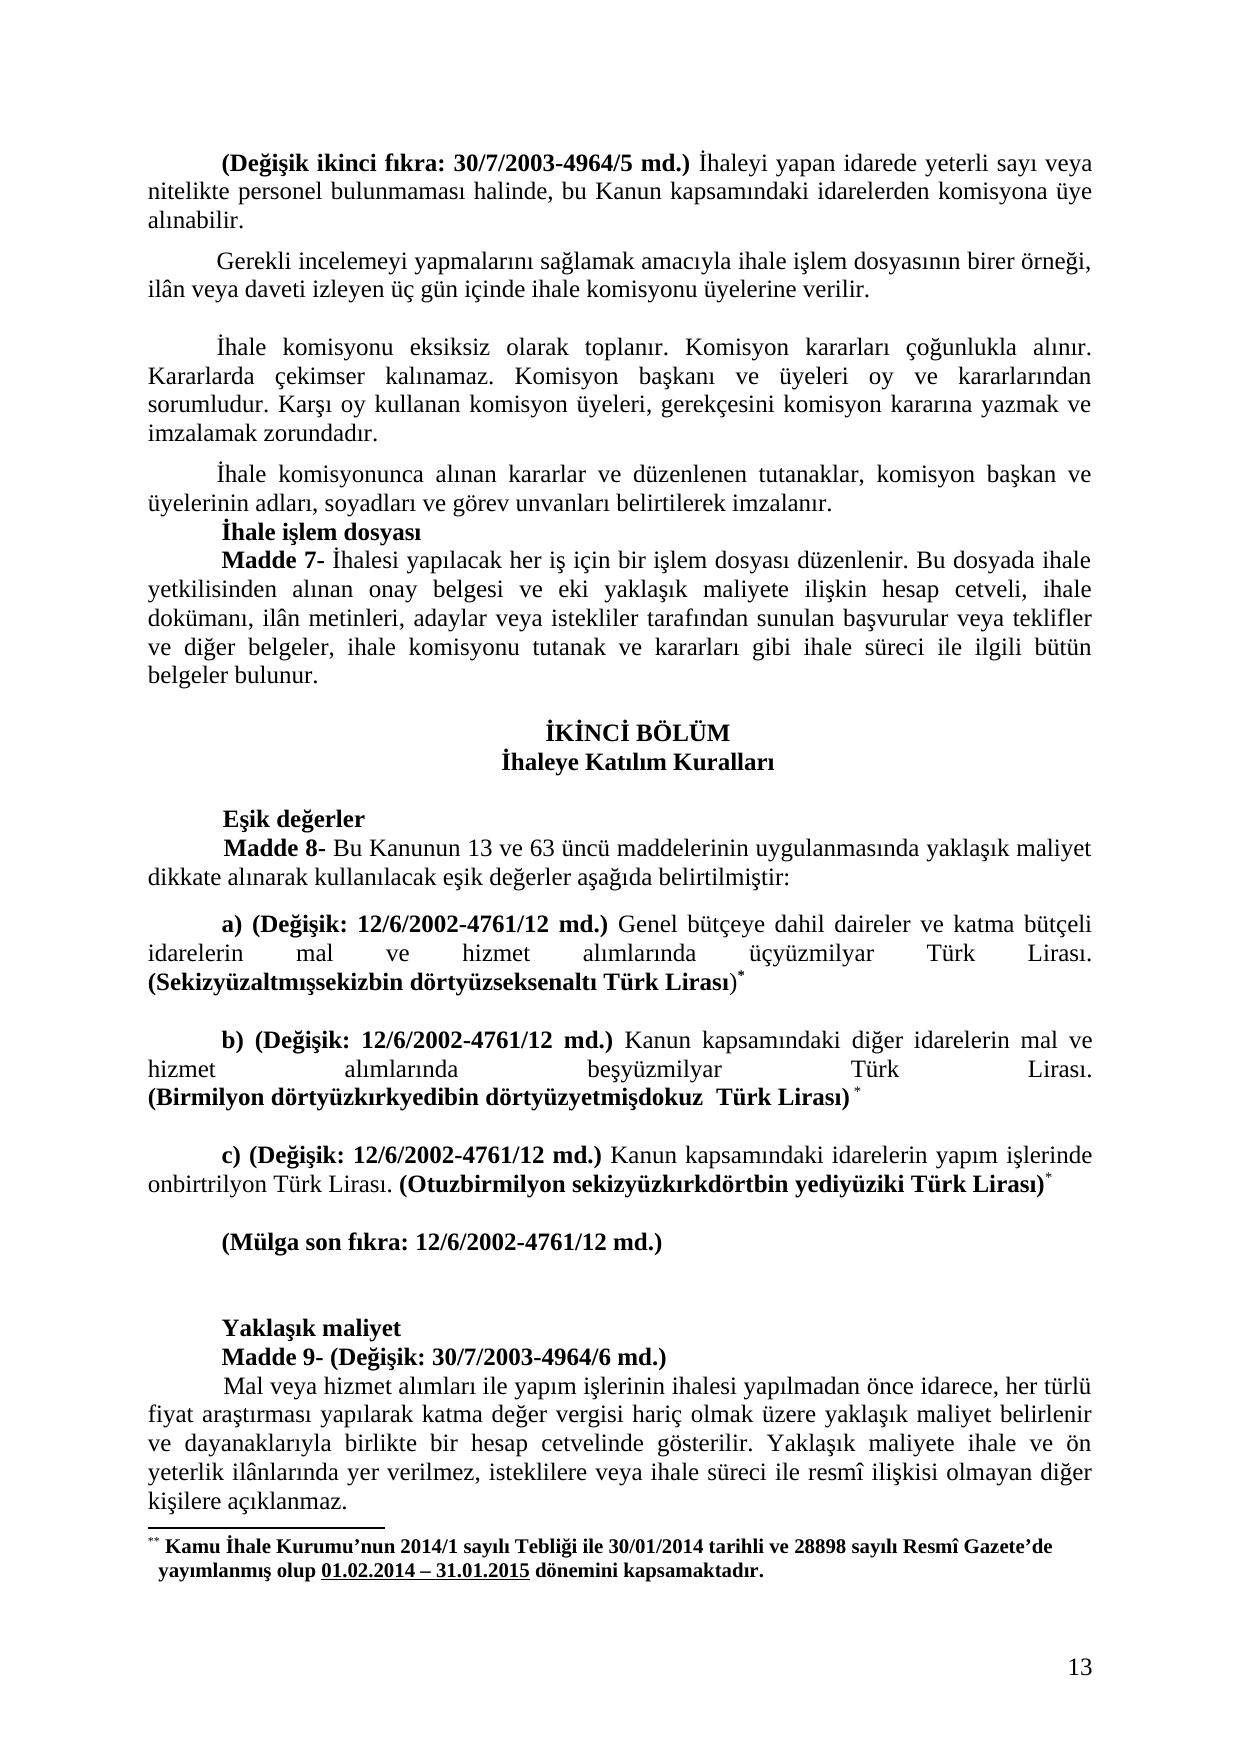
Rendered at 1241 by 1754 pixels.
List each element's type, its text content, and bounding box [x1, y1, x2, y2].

text Yaklaşık maliyet [148, 1313, 1093, 1342]
text İhale işlem dosyası [148, 517, 1093, 545]
text (Değişik ikinci fıkra: 30/7/2003-4964/5 md.) İhaleyi yapan idarede yeterli sayı veya nitelikte personel bulunmaması halinde, bu Kanun kapsamındaki idarelerden komisyona üye alınabilir. [148, 148, 1093, 234]
text İhaleye Katılım Kuralları [148, 747, 1093, 775]
text a) (Değişik: 12/6/2002-4761/12 md.) Genel bütçeye dahil daireler ve katma bütçeli idarelerin mal ve hizmet alımlarında üçyüzmilyar Türk Lirası. (Sekizyüzaltmışsekizbin dörtyüzseksenaltı Türk Lirası)* [148, 909, 1093, 996]
text Madde 9- (Değişik: 30/7/2003-4964/6 md.) [148, 1342, 1093, 1371]
text İhale komisyonunca alınan kararlar ve düzenlenen tutanaklar, komisyon başkan ve üyelerinin adları, soyadları ve görev unvanları belirtilerek imzalanır. [148, 459, 1093, 517]
text c) (Değişik: 12/6/2002-4761/12 md.) Kanun kapsamındaki idarelerin yapım işlerinde onbirtrilyon Türk Lirası. (Otuzbirmilyon sekizyüzkırkdörtbin yediyüziki Türk Lirası)* [148, 1140, 1093, 1198]
text İhale komisyonu eksiksiz olarak toplanır. Komisyon kararları çoğunlukla alınır. Kararlarda çekimser kalınamaz. Komisyon başkanı ve üyeleri oy ve kararlarından sorumludur. Karşı oy kullanan komisyon üyeleri, gerekçesini komisyon kararına yazmak ve imzalamak zorundadır. [148, 332, 1093, 447]
text Madde 8- Bu Kanunun 13 ve 63 üncü maddelerinin uygulanmasında yaklaşık maliyet dikkate alınarak kullanılacak eşik değerler aşağıda belirtilmiştir: [148, 833, 1093, 890]
text Gerekli incelemeyi yapmalarını sağlamak amacıyla ihale işlem dosyasının birer örneği, ilân veya daveti izleyen üç gün içinde ihale komisyonu üyelerine verilir. [148, 246, 1093, 303]
text İKİNCİ BÖLÜM [148, 718, 1093, 747]
text Madde 7- İhalesi yapılacak her iş için bir işlem dosyası düzenlenir. Bu dosyada ihale yetkilisinden alınan onay belgesi ve eki yaklaşık maliyete ilişkin hesap cetveli, ihale dokümanı, ilân metinleri, adaylar veya istekliler tarafından sunulan başvurular veya teklifler ve diğer belgeler, ihale komisyonu tutanak ve kararları gibi ihale süreci ile ilgili bütün belgeler bulunur. [148, 545, 1093, 689]
text Eşik değerler [148, 804, 1093, 833]
text Mal veya hizmet alımları ile yapım işlerinin ihalesi yapılmadan önce idarece, her türlü fiyat araştırması yapılarak katma değer vergisi hariç olmak üzere yaklaşık maliyet belirlenir ve dayanaklarıyla birlikte bir hesap cetvelinde gösterilir. Yaklaşık maliyete ihale ve ön yeterlik ilânlarında yer verilmez, isteklilere veya ihale süreci ile resmî ilişkisi olmayan diğer kişilere açıklanmaz. [148, 1371, 1093, 1514]
text (Mülga son fıkra: 12/6/2002-4761/12 md.) [148, 1227, 1093, 1256]
text b) (Değişik: 12/6/2002-4761/12 md.) Kanun kapsamındaki diğer idarelerin mal ve hizmet alımlarında beşyüzmilyar Türk Lirası. (Birmilyon dörtyüzkırkyedibin dörtyüzyetmişdokuz Türk Lirası) * [148, 1025, 1093, 1111]
